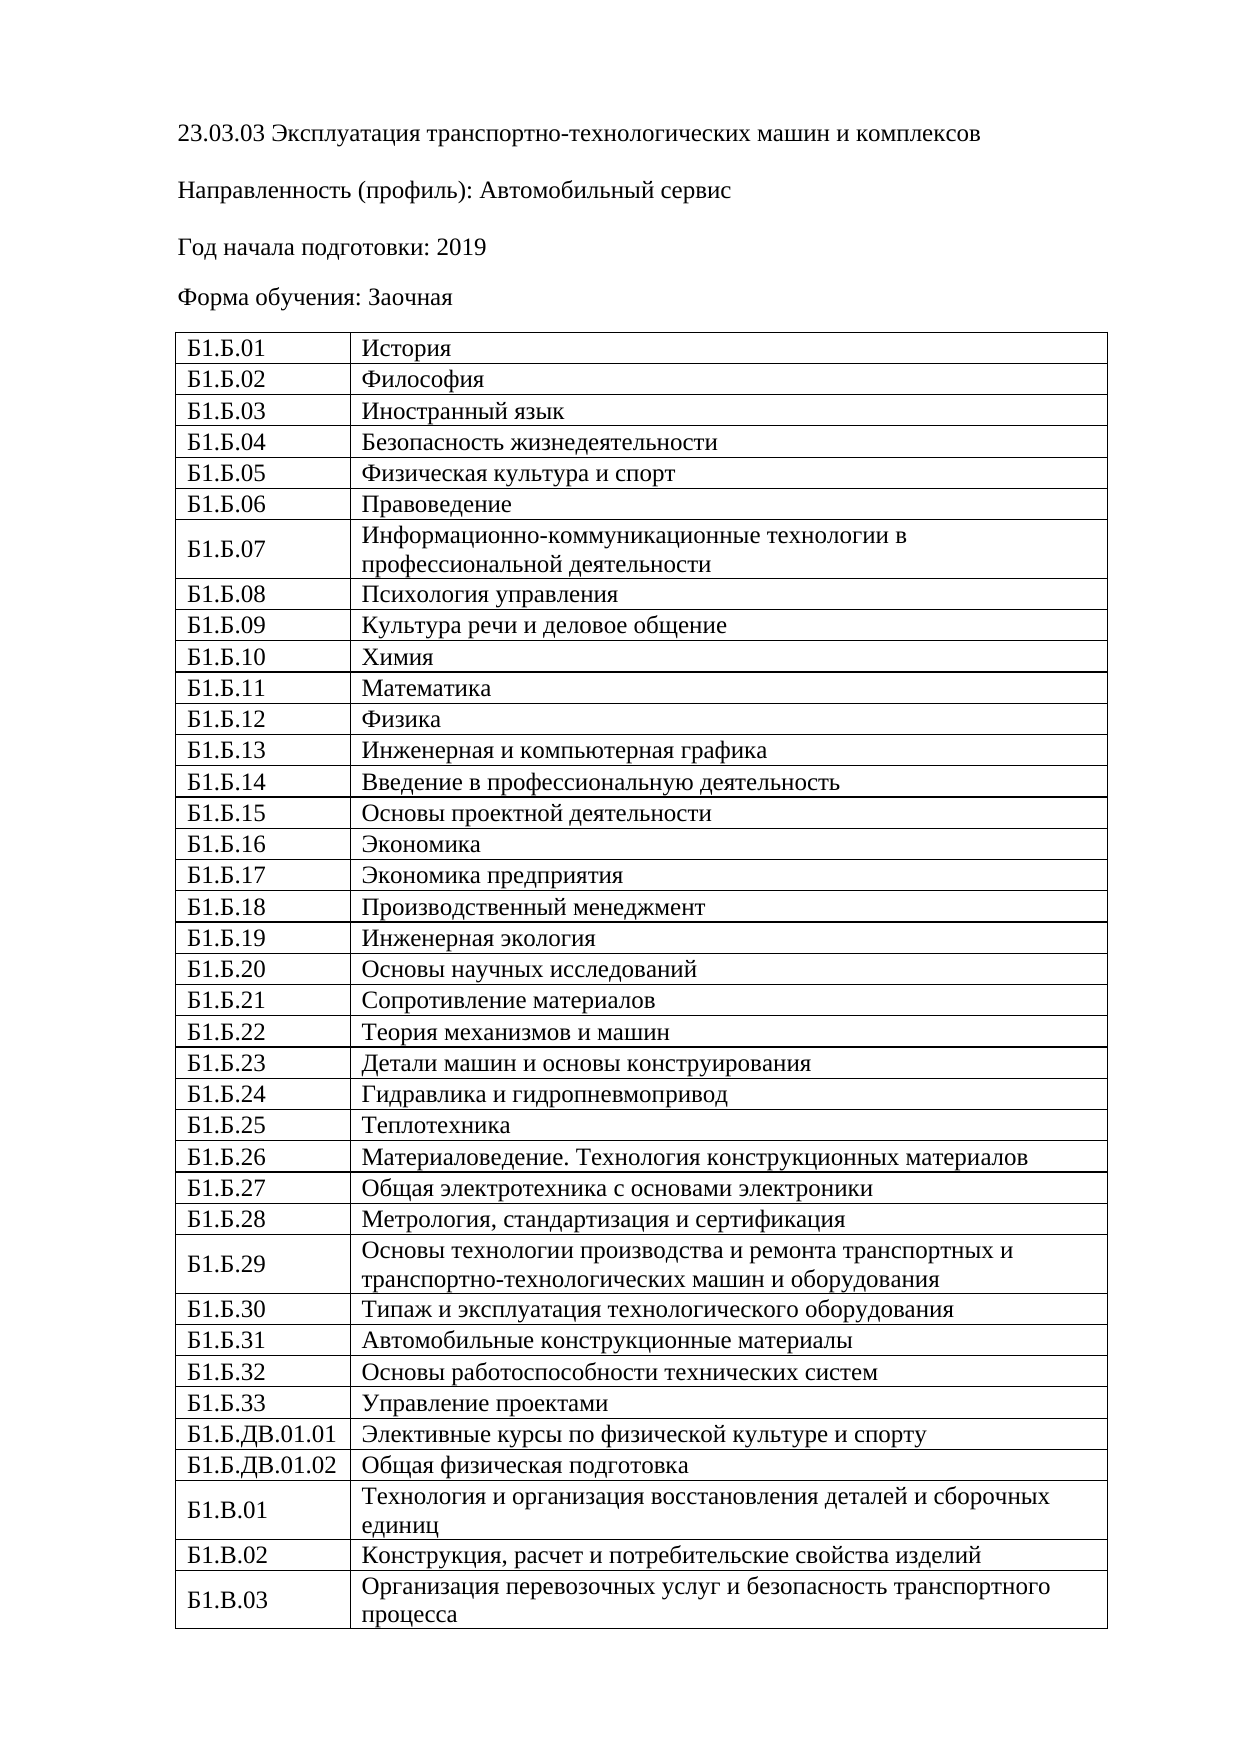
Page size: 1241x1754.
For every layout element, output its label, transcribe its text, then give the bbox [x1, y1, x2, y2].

table_cell Информационно-коммуникационные технологии в профессиональной деятельности [351, 520, 1107, 578]
table_cell Б1.Б.05 [176, 458, 350, 488]
table_cell Управление проектами [351, 1387, 1107, 1417]
table_cell Б1.Б.25 [176, 1110, 350, 1140]
table_cell Основы работоспособности технических систем [351, 1356, 1107, 1386]
table_cell Теплотехника [351, 1110, 1107, 1140]
table_cell Б1.Б.08 [176, 579, 350, 609]
table_cell Б1.Б.12 [176, 704, 350, 734]
table_cell Основы проектной деятельности [351, 798, 1107, 828]
table_cell Физика [351, 704, 1107, 734]
text Направленность (профиль): Автомобильный сервис [177, 175, 1152, 204]
table_cell Б1.Б.19 [176, 923, 350, 953]
table_cell Общая физическая подготовка [351, 1450, 1107, 1480]
table_cell Химия [351, 641, 1107, 671]
table_cell Основы научных исследований [351, 954, 1107, 984]
table_cell Б1.Б.20 [176, 954, 350, 984]
table_cell Конструкция, расчет и потребительские свойства изделий [351, 1540, 1107, 1570]
table_cell Б1.Б.27 [176, 1173, 350, 1203]
table_cell Психология управления [351, 579, 1107, 609]
table_cell Б1.Б.ДВ.01.01 [176, 1419, 350, 1449]
table_cell Б1.Б.ДВ.01.02 [176, 1450, 350, 1480]
table_cell Б1.Б.07 [176, 520, 350, 578]
table_cell Организация перевозочных услуг и безопасность транспортного процесса [351, 1571, 1107, 1628]
table_cell Производственный менеджмент [351, 891, 1107, 921]
table_cell Б1.Б.10 [176, 641, 350, 671]
table_cell Типаж и эксплуатация технологического оборудования [351, 1294, 1107, 1324]
table_cell Б1.Б.06 [176, 489, 350, 519]
text 23.03.03 Эксплуатация транспортно-технологических машин и комплексов [177, 118, 1152, 175]
table_cell Б1.Б.17 [176, 860, 350, 890]
table_cell Элективные курсы по физической культуре и спорту [351, 1419, 1107, 1449]
table_cell Физическая культура и спорт [351, 458, 1107, 488]
table_cell Основы технологии производства и ремонта транспортных и транспортно-технологических машин и оборудования [351, 1235, 1107, 1292]
table_cell Б1.Б.30 [176, 1294, 350, 1324]
table_cell Б1.Б.33 [176, 1387, 350, 1417]
table_cell Б1.Б.04 [176, 426, 350, 457]
table_header История [351, 333, 1107, 363]
table_cell Гидравлика и гидропневмопривод [351, 1079, 1107, 1109]
table_cell Б1.Б.11 [176, 673, 350, 703]
table_cell Б1.Б.13 [176, 735, 350, 765]
table_cell Б1.В.02 [176, 1540, 350, 1570]
table_cell Культура речи и деловое общение [351, 610, 1107, 640]
table_cell Б1.Б.23 [176, 1048, 350, 1078]
table_cell Технология и организация восстановления деталей и сборочных единиц [351, 1481, 1107, 1538]
table_cell Инженерная экология [351, 923, 1107, 953]
table_cell Б1.Б.18 [176, 891, 350, 921]
table_cell Б1.Б.03 [176, 395, 350, 425]
table_cell Детали машин и основы конструирования [351, 1048, 1107, 1078]
table_cell Б1.В.01 [176, 1481, 350, 1538]
table_cell Б1.Б.09 [176, 610, 350, 640]
table_cell Безопасность жизнедеятельности [351, 426, 1107, 457]
table_cell Материаловедение. Технология конструкционных материалов [351, 1141, 1107, 1171]
table_cell Б1.Б.14 [176, 766, 350, 796]
table_cell Метрология, стандартизация и сертификация [351, 1204, 1107, 1234]
table_cell Теория механизмов и машин [351, 1016, 1107, 1046]
table_cell Общая электротехника с основами электроники [351, 1173, 1107, 1203]
table_cell Сопротивление материалов [351, 985, 1107, 1015]
table_cell Б1.В.03 [176, 1571, 350, 1628]
table_cell Экономика [351, 829, 1107, 859]
text Год начала подготовки: 2019 [177, 232, 1152, 261]
table_cell Математика [351, 673, 1107, 703]
table_cell Экономика предприятия [351, 860, 1107, 890]
table_cell Б1.Б.15 [176, 798, 350, 828]
table_cell Правоведение [351, 489, 1107, 519]
table_cell Б1.Б.28 [176, 1204, 350, 1234]
table_cell Б1.Б.29 [176, 1235, 350, 1292]
table_cell Б1.Б.32 [176, 1356, 350, 1386]
table_cell Философия [351, 364, 1107, 394]
text Форма обучения: Заочная [177, 282, 1152, 311]
table_cell Введение в профессиональную деятельность [351, 766, 1107, 796]
table_cell Б1.Б.31 [176, 1325, 350, 1355]
table_cell Автомобильные конструкционные материалы [351, 1325, 1107, 1355]
table_cell Иностранный язык [351, 395, 1107, 425]
table_cell Б1.Б.02 [176, 364, 350, 394]
table_cell Б1.Б.22 [176, 1016, 350, 1046]
table_cell Б1.Б.16 [176, 829, 350, 859]
table_cell Инженерная и компьютерная графика [351, 735, 1107, 765]
table_cell Б1.Б.21 [176, 985, 350, 1015]
table_cell Б1.Б.26 [176, 1141, 350, 1171]
table_header Б1.Б.01 [176, 333, 350, 363]
table_cell Б1.Б.24 [176, 1079, 350, 1109]
